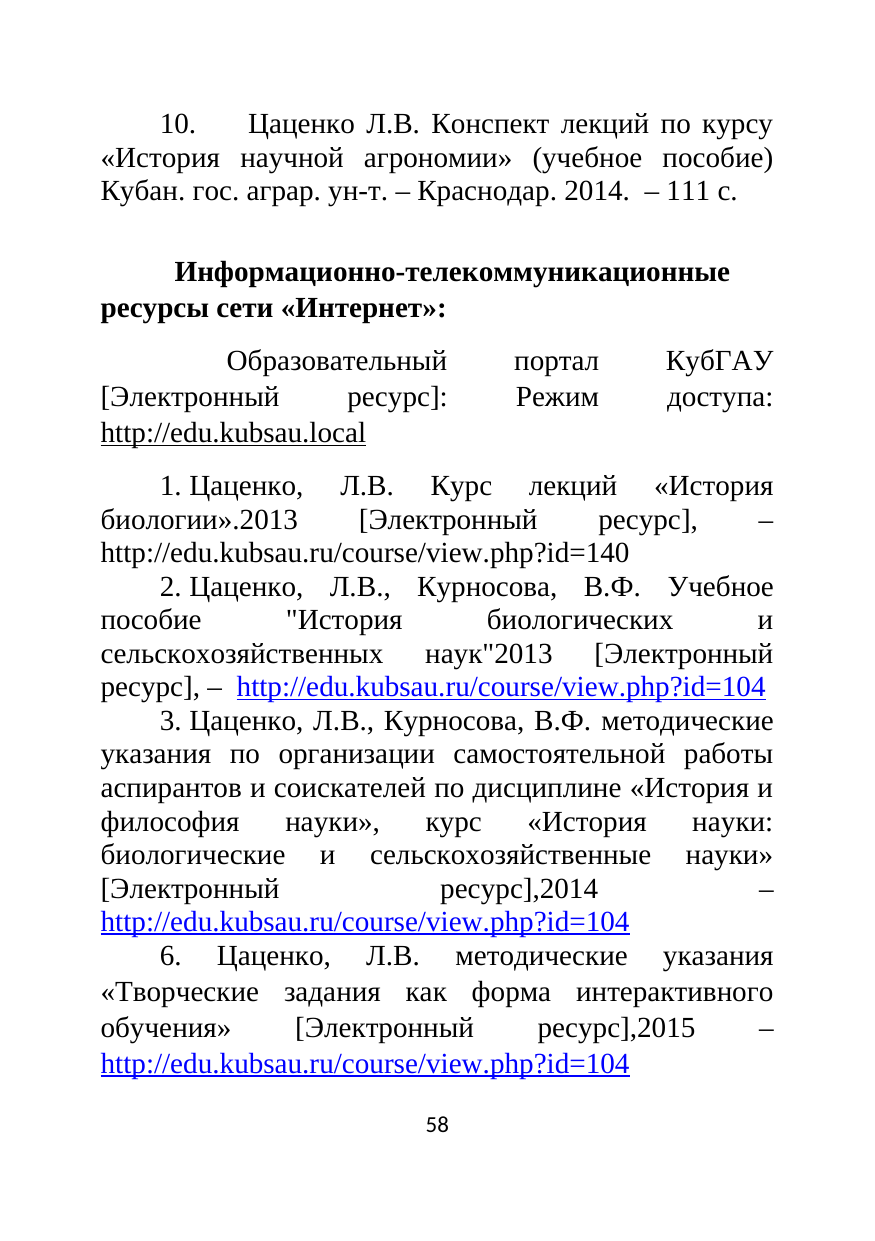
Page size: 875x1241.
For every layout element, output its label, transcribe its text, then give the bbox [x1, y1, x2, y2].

list Цаценко, Л.В. Курс лекций «История биологии».2013 [Электронный ресурс], – http://edu.kubsau.ru/course/view.php?id=140 [100, 468, 774, 569]
list Цаценко, Л.В., Курносова, В.Ф. методические указания по организации самостоятельной работы аспирантов и соискателей по дисциплине «История и философия науки», курс «История науки: биологические и сельскохозяйственные науки» [Электронный ресурс],2014 – http://edu.kubsau.ru/course/view.php?id=104 [100, 703, 774, 938]
list Цаценко, Л.В., Курносова, В.Ф. Учебное пособие "История биологических и сельскохозяйственных наук"2013 [Электронный ресурс], – http://edu.kubsau.ru/course/view.php?id=104 [100, 569, 774, 703]
list Цаценко Л.В. Конспект лекций по курсу «История научной агрономии» (учебное пособие) Кубан. гос. аграр. ун-т. – Краснодар. 2014. – 111 с. [100, 106, 774, 207]
text Образовательный портал КубГАУ [Электронный ресурс]: Режим доступа: http://edu.kubsau.local [100, 343, 774, 449]
text Информационно-телекоммуникационные ресурсы сети «Интернет»: [100, 254, 774, 324]
text 6. Цаценко, Л.В. методические указания «Творческие задания как форма интерактивного обучения» [Электронный ресурс],2015 – http://edu.kubsau.ru/course/view.php?id=104 [100, 938, 774, 1080]
